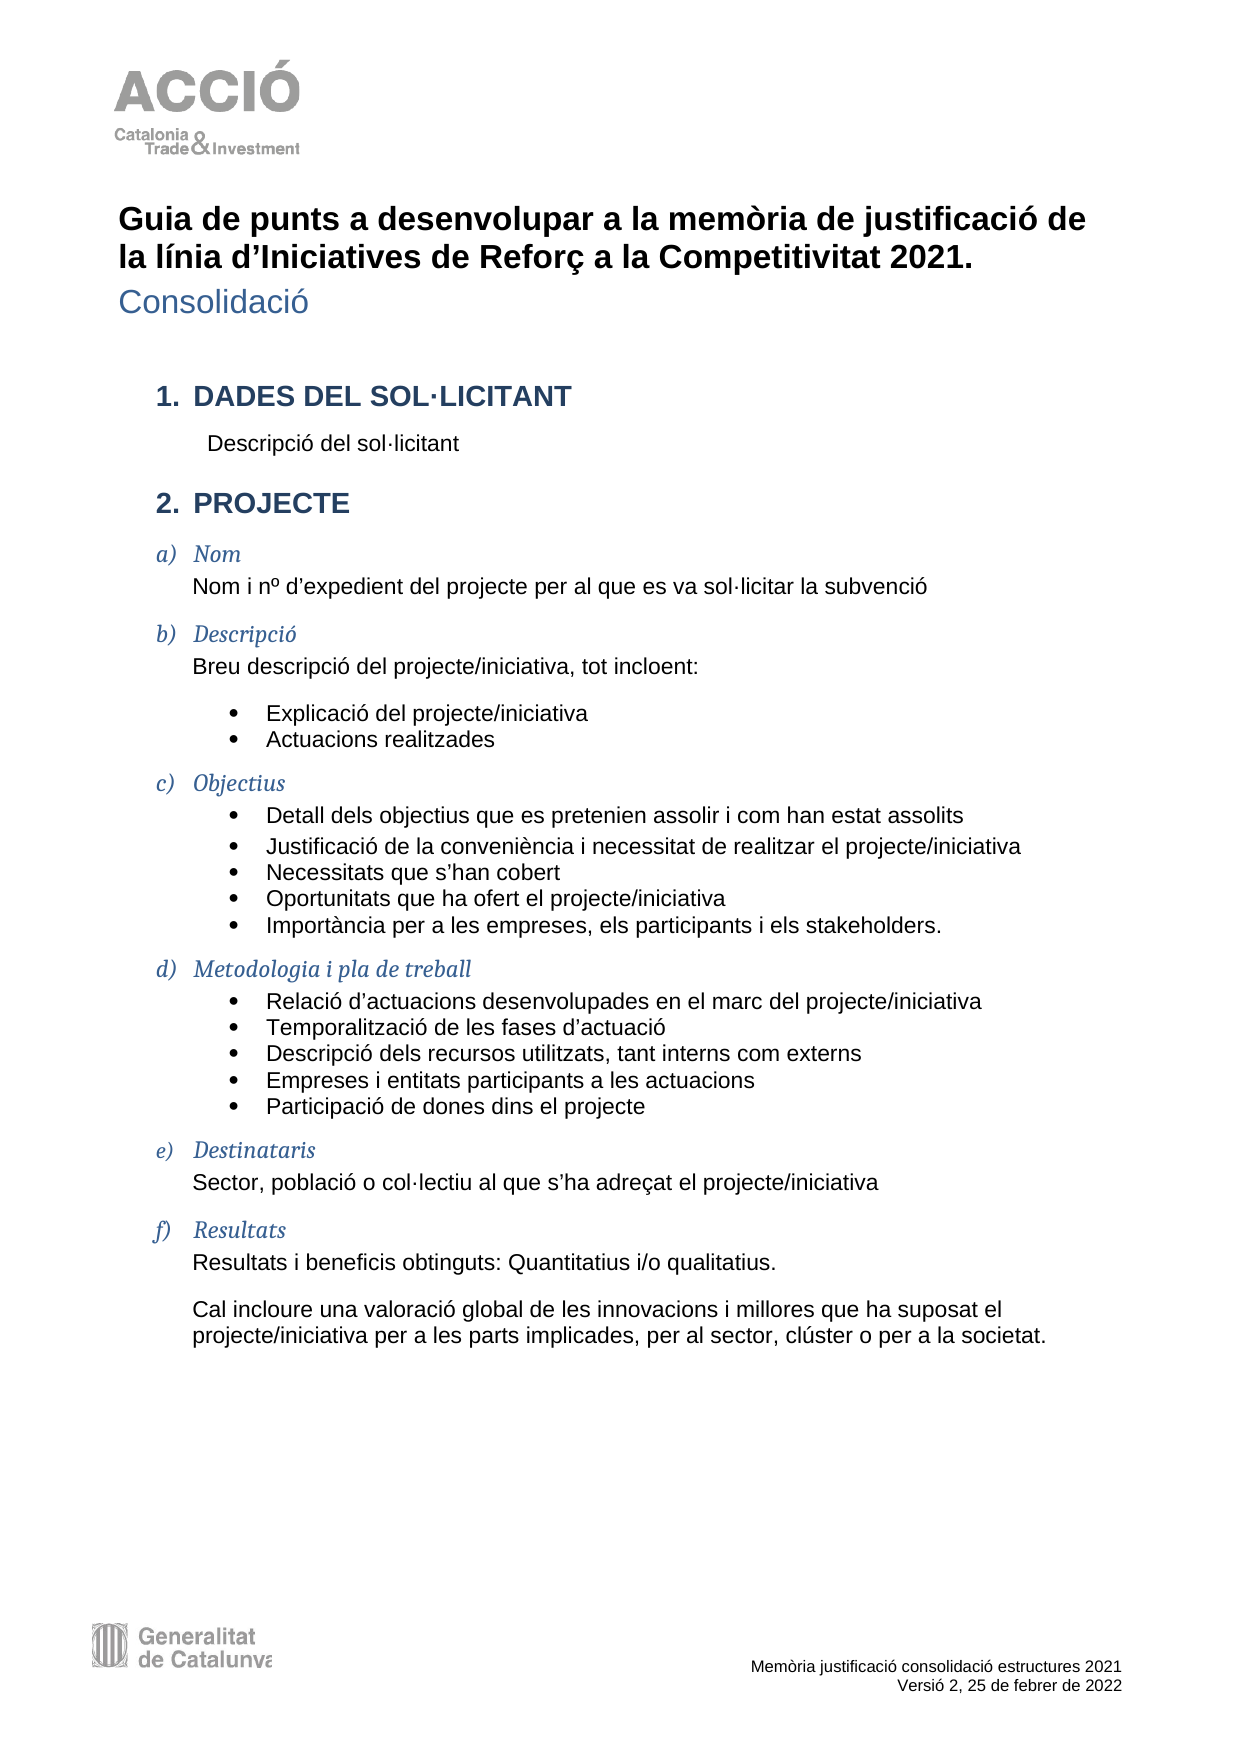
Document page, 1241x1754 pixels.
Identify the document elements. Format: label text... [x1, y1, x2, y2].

subtitle Resultats [156, 1216, 1122, 1245]
list Empreses i entitats participants a les actuacions [229, 1067, 1122, 1093]
list Temporalització de les fases d’actuació [229, 1014, 1122, 1040]
subtitle PROJECTE [156, 486, 1122, 519]
list Oportunitats que ha ofert el projecte/iniciativa [229, 885, 1122, 912]
text Sector, població o col·lectiu al que s’ha adreçat el projecte/iniciativa [118, 1169, 1122, 1196]
subtitle Nom [156, 540, 1122, 569]
list Descripció dels recursos utilitzats, tant interns com externs [229, 1040, 1122, 1067]
list Justificació de la conveniència i necessitat de realitzar el projecte/iniciativa [229, 833, 1122, 859]
text Breu descripció del projecte/iniciativa, tot incloent: [192, 653, 1122, 679]
text Cal incloure una valoració global de les innovacions i millores que ha suposat el projecte/iniciativa per a les parts implicades, per al sector, clúster o per a la societat. [192, 1296, 1122, 1349]
list Importància per a les empreses, els participants i els stakeholders. [229, 912, 1122, 938]
list Necessitats que s’han cobert [229, 859, 1122, 885]
text Resultats i beneficis obtinguts: Quantitatius i/o qualitatius. [118, 1249, 1122, 1275]
subtitle Guia de punts a desenvolupar a la memòria de justificació de la línia d’Iniciatives de Reforç a la Competitivitat 2021. [118, 199, 1122, 276]
picture [90, 1623, 272, 1668]
list Actuacions realitzades [229, 726, 1122, 753]
list Explicació del projecte/iniciativa [229, 700, 1122, 726]
subtitle Descripció [156, 620, 1122, 649]
subtitle Consolidació [118, 282, 1122, 321]
subtitle Objectius [156, 769, 1122, 798]
subtitle Destinataris [156, 1136, 1122, 1165]
text Nom i nº d’expedient del projecte per al que es va sol·licitar la subvenció [192, 573, 1122, 599]
list Participació de dones dins el projecte [229, 1093, 1122, 1119]
text Descripció del sol·licitant [118, 429, 1122, 456]
list Detall dels objectius que es pretenien assolir i com han estat assolits [229, 802, 1122, 829]
subtitle Metodologia i pla de treball [156, 955, 1122, 983]
list Relació d’actuacions desenvolupades en el marc del projecte/iniciativa [229, 988, 1122, 1014]
subtitle DADES DEL SOL·LICITANT [156, 379, 1122, 413]
picture [113, 59, 300, 155]
